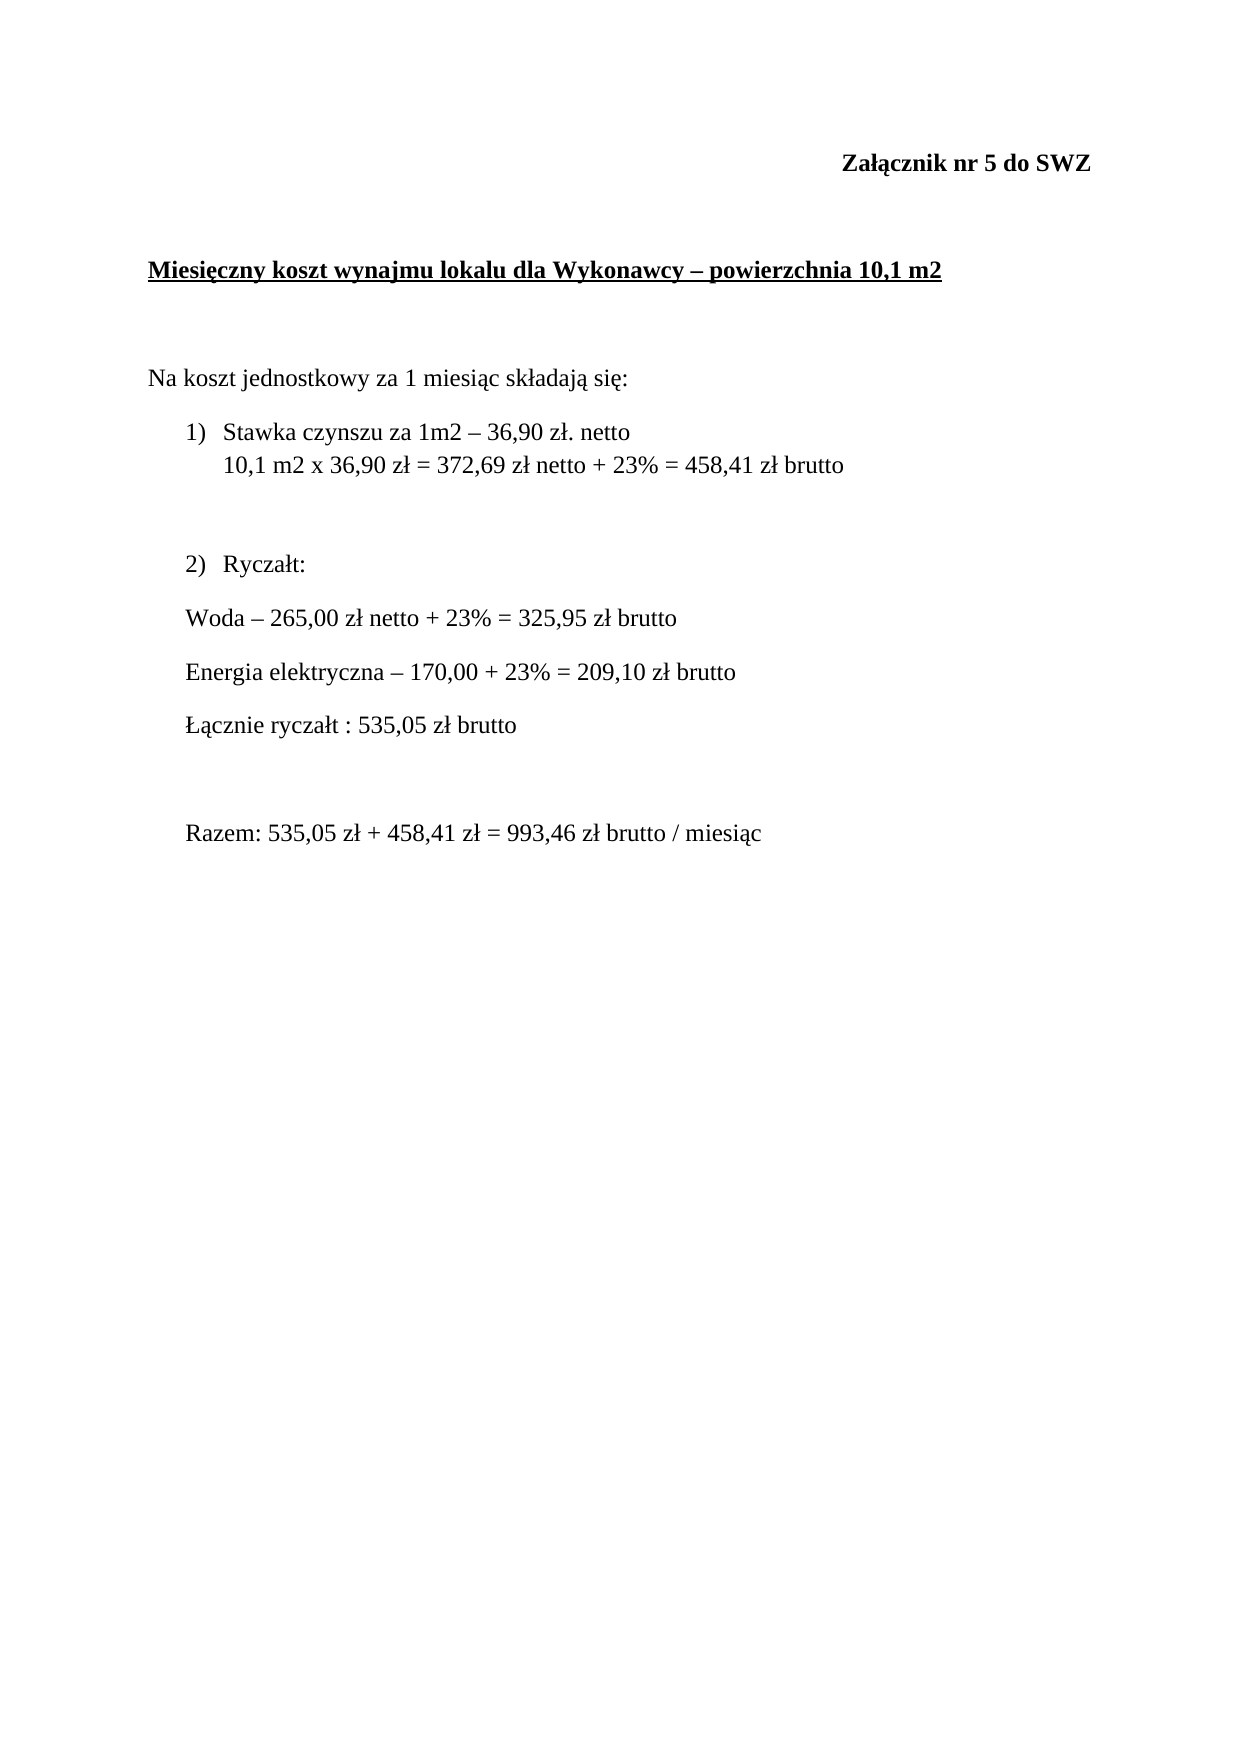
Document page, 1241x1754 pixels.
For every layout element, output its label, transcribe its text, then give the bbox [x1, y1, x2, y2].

text Łącznie ryczałt : 535,05 zł brutto [185, 711, 1093, 739]
list 10,1 m2 x 36,90 zł = 372,69 zł netto + 23% = 458,41 zł brutto [223, 450, 1093, 479]
text Na koszt jednostkowy za 1 miesiąc składają się: [148, 363, 1093, 392]
text Razem: 535,05 zł + 458,41 zł = 993,46 zł brutto / miesiąc [185, 818, 1093, 847]
list Stawka czynszu za 1m2 – 36,90 zł. netto [185, 417, 1093, 446]
list Ryczałt: [185, 549, 1093, 578]
text Energia elektryczna – 170,00 + 23% = 209,10 zł brutto [185, 657, 1093, 685]
text Miesięczny koszt wynajmu lokalu dla Wykonawcy – powierzchnia 10,1 m2 [148, 255, 1093, 284]
text Woda – 265,00 zł netto + 23% = 325,95 zł brutto [185, 603, 1093, 632]
text Załącznik nr 5 do SWZ [148, 148, 1093, 176]
